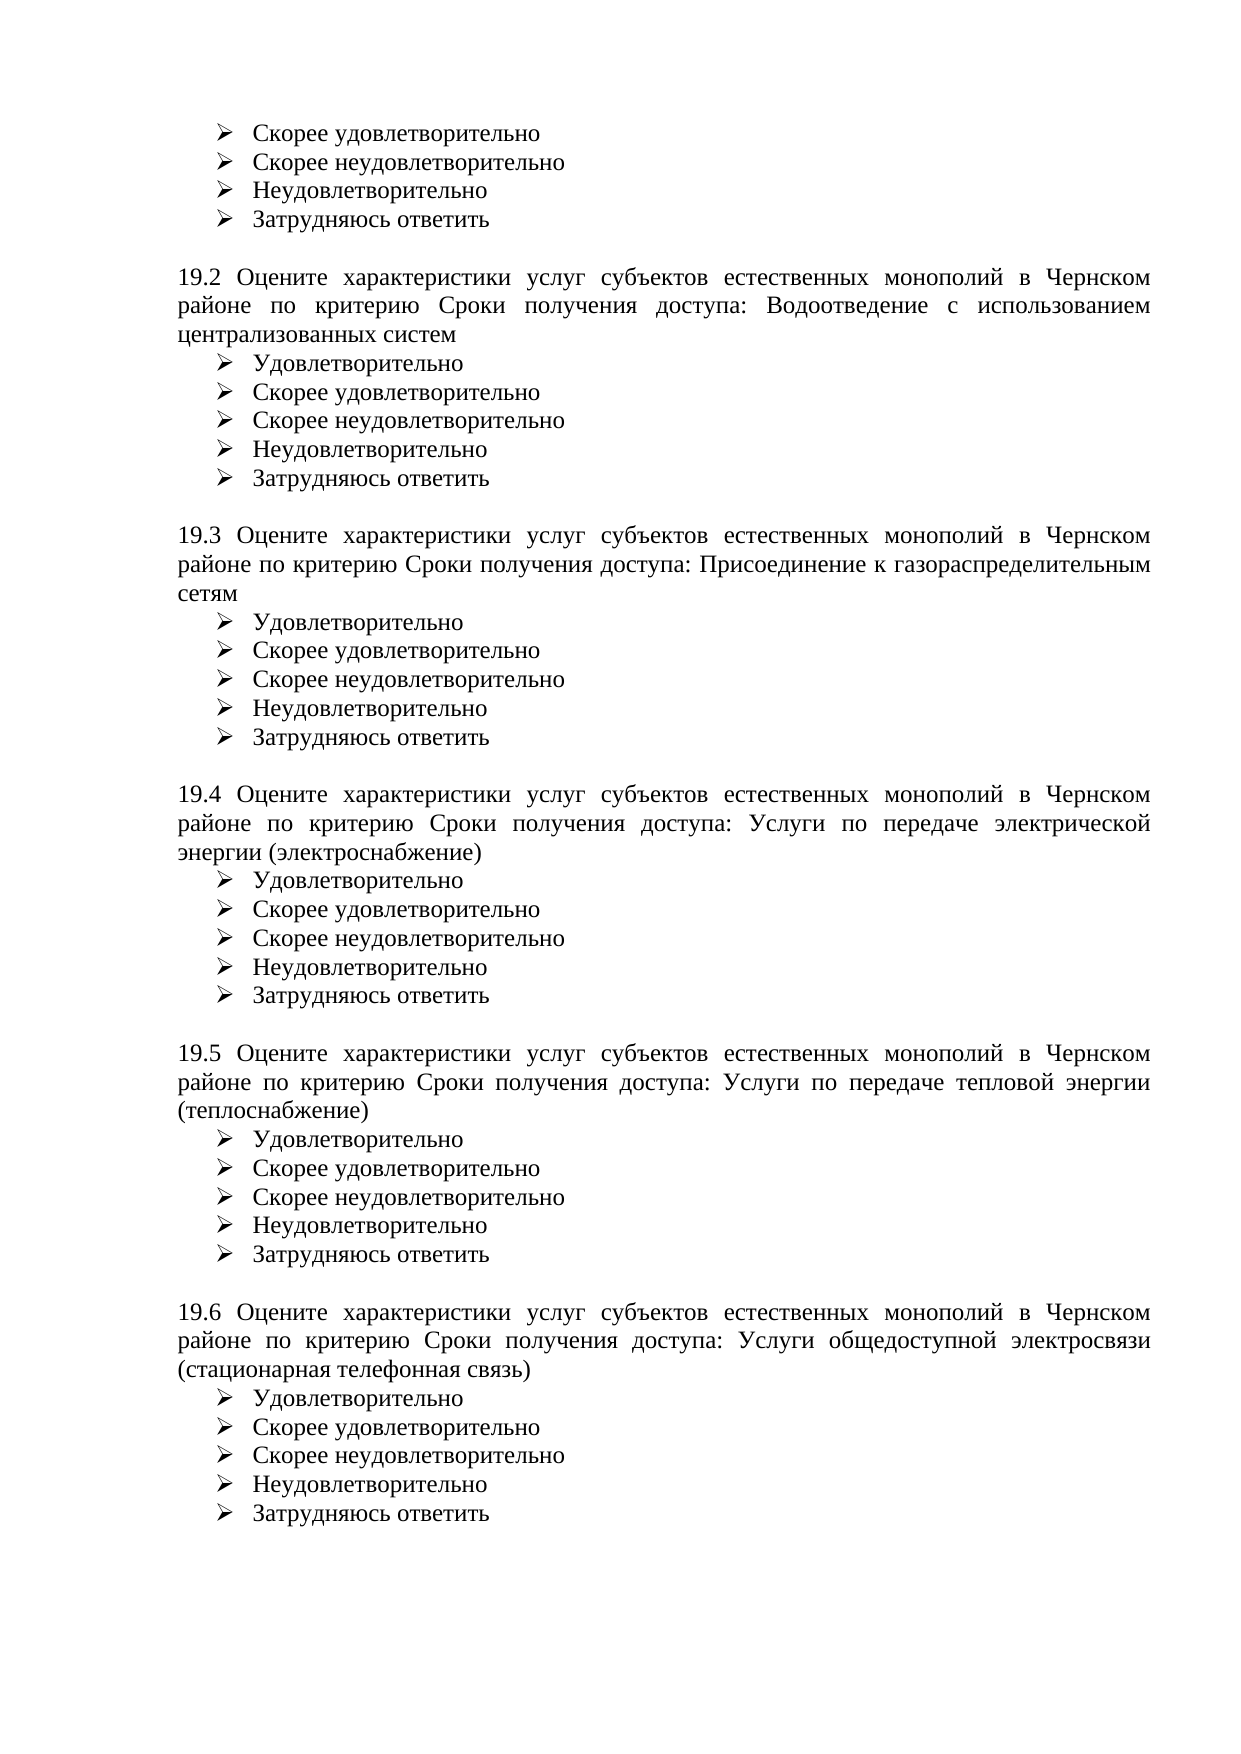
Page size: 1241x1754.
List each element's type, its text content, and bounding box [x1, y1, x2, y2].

text 19.4 Оцените характеристики услуг субъектов естественных монополий в Чернском районе по критерию Сроки получения доступа: Услуги по передаче электрической энергии (электроснабжение) [177, 779, 1152, 866]
list Скорее удовлетворительно [215, 894, 1152, 923]
list Удовлетворительно [215, 1124, 1152, 1153]
text 19.3 Оцените характеристики услуг субъектов естественных монополий в Чернском районе по критерию Сроки получения доступа: Присоединение к газораспределительным сетям [177, 521, 1152, 607]
text 19.5 Оцените характеристики услуг субъектов естественных монополий в Чернском районе по критерию Сроки получения доступа: Услуги по передаче тепловой энергии (теплоснабжение) [177, 1038, 1152, 1124]
list Скорее удовлетворительно [215, 1412, 1152, 1441]
list Неудовлетворительно [215, 434, 1152, 463]
list Удовлетворительно [215, 607, 1152, 636]
text 19.2 Оцените характеристики услуг субъектов естественных монополий в Чернском районе по критерию Сроки получения доступа: Водоотведение с использованием централизованных систем [177, 262, 1152, 348]
list Затрудняюсь ответить [215, 1498, 1152, 1527]
list Скорее удовлетворительно [215, 636, 1152, 664]
list Неудовлетворительно [215, 1469, 1152, 1498]
list Скорее удовлетворительно [215, 1153, 1152, 1182]
list Неудовлетворительно [215, 693, 1152, 722]
list Затрудняюсь ответить [215, 722, 1152, 751]
list Удовлетворительно [215, 348, 1152, 377]
list Скорее неудовлетворительно [215, 1441, 1152, 1469]
list Удовлетворительно [215, 866, 1152, 894]
list Скорее удовлетворительно [215, 377, 1152, 406]
list Неудовлетворительно [215, 176, 1152, 204]
list Неудовлетворительно [215, 1211, 1152, 1239]
list Затрудняюсь ответить [215, 1239, 1152, 1268]
list Скорее неудовлетворительно [215, 406, 1152, 434]
list Скорее неудовлетворительно [215, 1182, 1152, 1211]
list Удовлетворительно [215, 1383, 1152, 1412]
list Скорее неудовлетворительно [215, 147, 1152, 176]
list Затрудняюсь ответить [215, 463, 1152, 492]
list Скорее неудовлетворительно [215, 664, 1152, 693]
list Затрудняюсь ответить [215, 204, 1152, 233]
list Затрудняюсь ответить [215, 981, 1152, 1009]
list Скорее неудовлетворительно [215, 923, 1152, 952]
list Неудовлетворительно [215, 952, 1152, 981]
list Скорее удовлетворительно [215, 118, 1152, 147]
text 19.6 Оцените характеристики услуг субъектов естественных монополий в Чернском районе по критерию Сроки получения доступа: Услуги общедоступной электросвязи (стационарная телефонная связь) [177, 1297, 1152, 1383]
